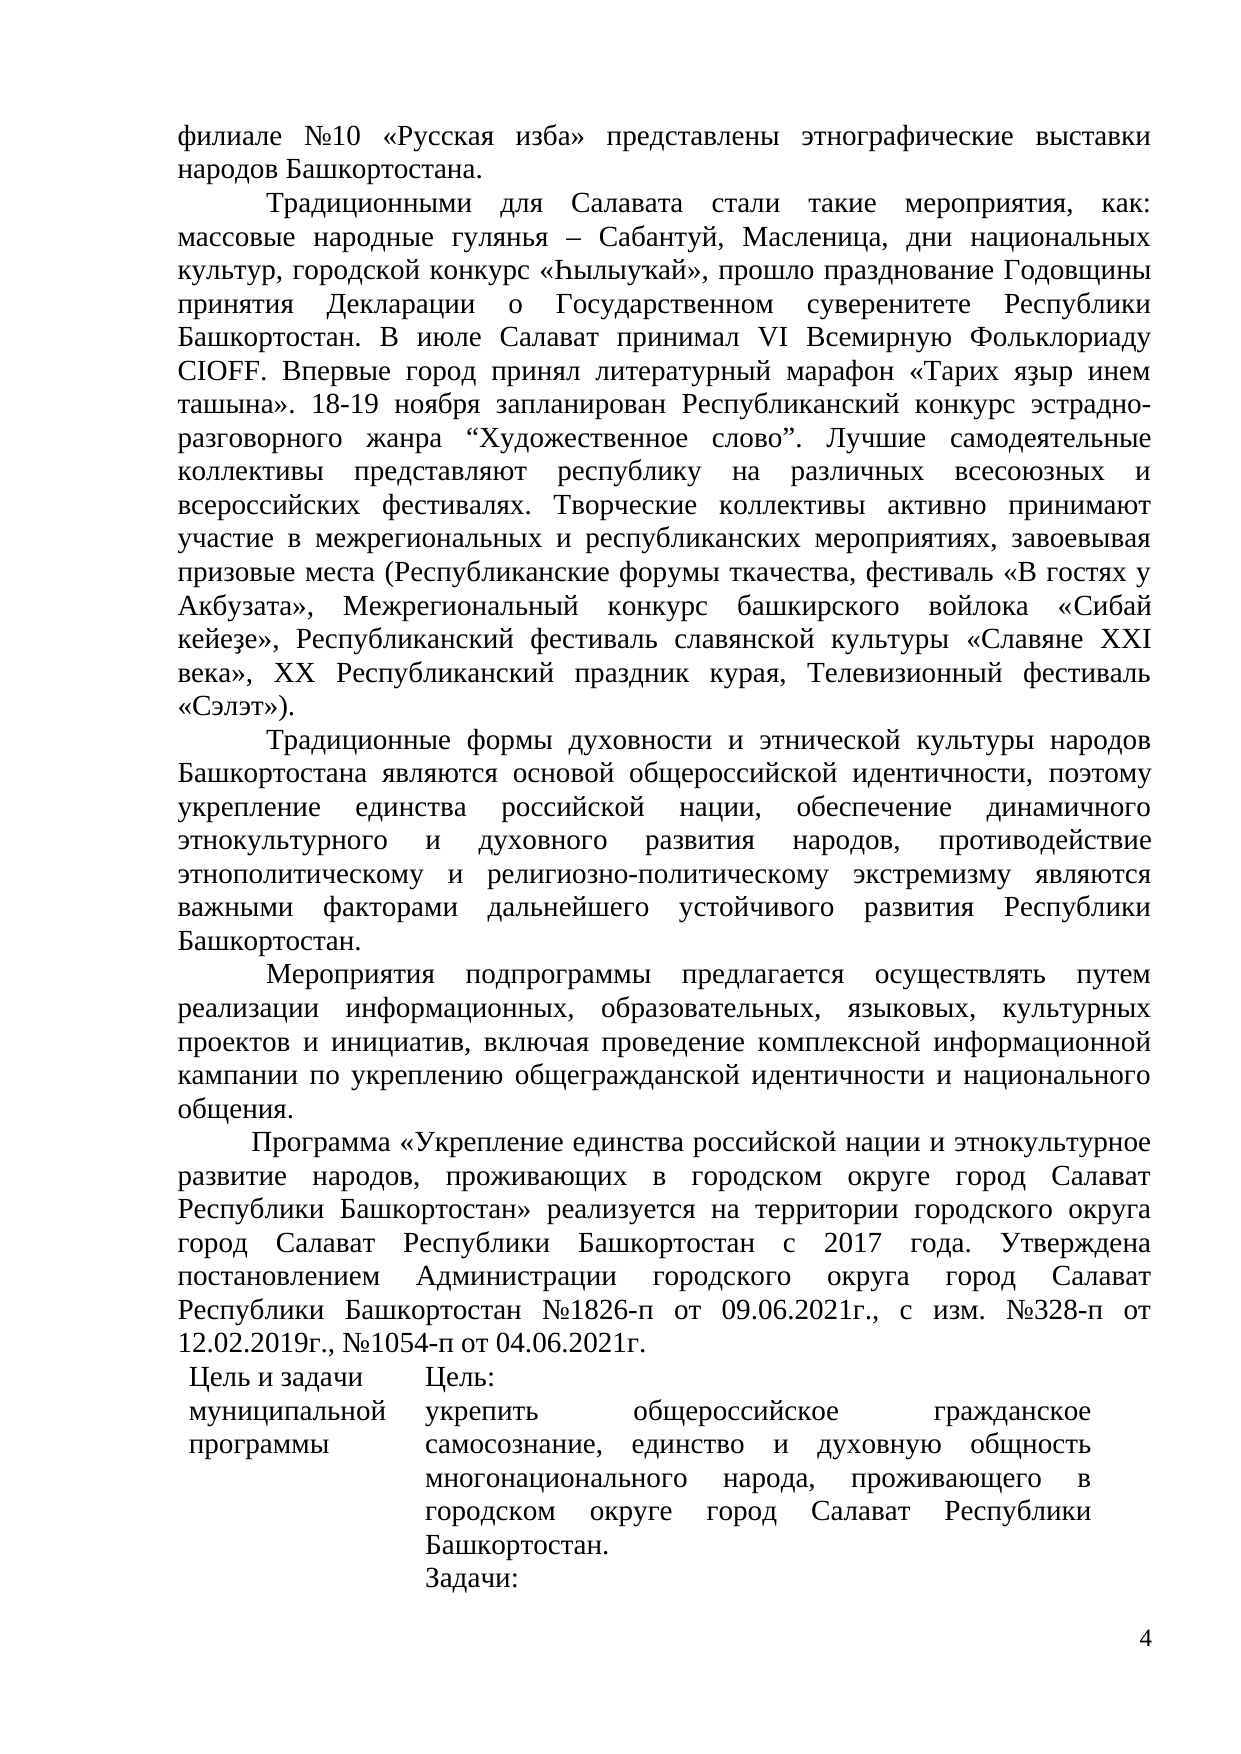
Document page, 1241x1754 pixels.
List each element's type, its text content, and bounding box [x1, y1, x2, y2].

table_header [414, 1359, 1103, 1594]
text Традиционные формы духовности и этнической культуры народов Башкортостана являются основой общероссийской идентичности, поэтому укрепление единства российской нации, обеспечение динамичного этнокультурного и духовного развития народов, противодействие этнополитическому и религиозно-политическому экстремизму являются важными факторами дальнейшего устойчивого развития Республики Башкортостан. [177, 722, 1152, 957]
text Традиционными для Салавата стали такие мероприятия, как: массовые народные гулянья – Сабантуй, Масленица, дни национальных культур, городской конкурс «Һылыуҡай», прошло празднование Годовщины принятия Декларации о Государственном суверенитете Республики Башкортостан. В июле Салават принимал VI Всемирную Фольклориаду CIOFF. Впервые город принял литературный марафон «Тарих яҙыр инем ташына». 18-19 ноября запланирован Республиканский конкурс эстрадно-разговорного жанра “Художественное слово”. Лучшие самодеятельные коллективы представляют республику на различных всесоюзных и всероссийских фестивалях. Творческие коллективы активно принимают участие в межрегиональных и республиканских мероприятиях, завоевывая призовые места (Республиканские форумы ткачества, фестиваль «В гостях у Акбузата», Межрегиональный конкурс башкирского войлока «Сибай кейеҙе», Республиканский фестиваль славянской культуры «Славяне XXI века», XX Республиканский праздник курая, Телевизионный фестиваль «Сэлэт»). [177, 185, 1152, 722]
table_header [177, 1359, 414, 1594]
text Программа «Укрепление единства российской нации и этнокультурное развитие народов, проживающих в городском округе город Салават Республики Башкортостан» реализуется на территории городского округа город Салават Республики Башкортостан с 2017 года. Утверждена постановлением Администрации городского округа город Салават Республики Башкортостан №1826-п от 09.06.2021г., с изм. №328-п от 12.02.2019г., №1054-п от 04.06.2021г. [177, 1124, 1152, 1359]
text Мероприятия подпрограммы предлагается осуществлять путем реализации информационных, образовательных, языковых, культурных проектов и инициатив, включая проведение комплексной информационной кампании по укреплению общегражданской идентичности и национального общения. [177, 957, 1152, 1124]
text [177, 118, 1152, 185]
